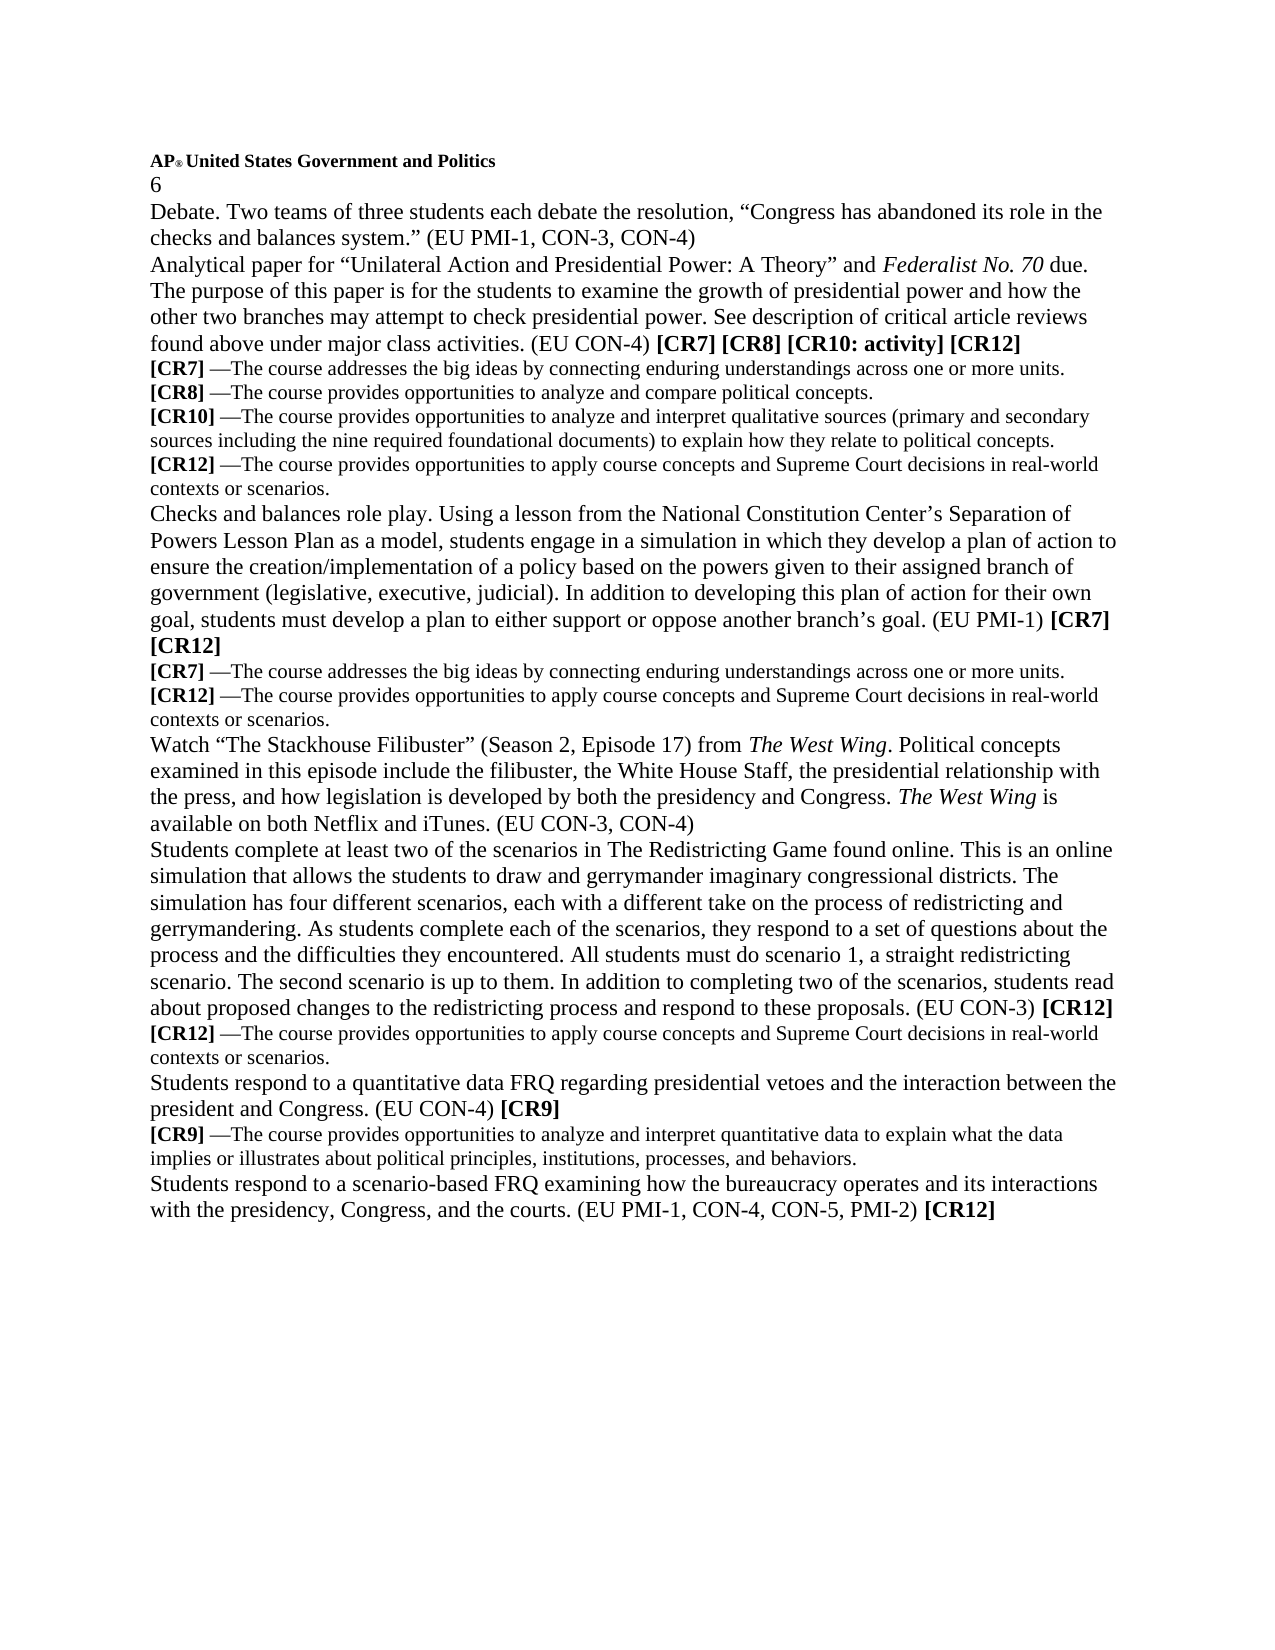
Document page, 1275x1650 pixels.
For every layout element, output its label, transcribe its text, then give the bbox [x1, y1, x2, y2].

text Debate. Two teams of three students each debate the resolution, “Congress has abandoned its role in the checks and balances system.” (EU PMI-1, CON-3, CON-4) [150, 198, 1125, 251]
text Students complete at least two of the scenarios in The Redistricting Game found online. This is an online simulation that allows the students to draw and gerrymander imaginary congressional districts. The simulation has four different scenarios, each with a different take on the process of redistricting and gerrymandering. As students complete each of the scenarios, they respond to a set of questions about the process and the difficulties they encountered. All students must do scenario 1, a straight redistricting scenario. The second scenario is up to them. In addition to completing two of the scenarios, students read about proposed changes to the redistricting process and respond to these proposals. (EU CON-3) [CR12] [150, 836, 1125, 1021]
text [CR12] —The course provides opportunities to apply course concepts and Supreme Court decisions in real-world contexts or scenarios. [150, 683, 1125, 731]
text [CR10] —The course provides opportunities to analyze and interpret qualitative sources (primary and secondary sources including the nine required foundational documents) to explain how they relate to political concepts. [150, 404, 1125, 452]
text [CR8] —The course provides opportunities to analyze and compare political concepts. [150, 380, 1125, 404]
text AP® United States Government and Politics [150, 150, 1125, 172]
text [CR12] —The course provides opportunities to apply course concepts and Supreme Court decisions in real-world contexts or scenarios. [150, 1021, 1125, 1069]
text [CR7] —The course addresses the big ideas by connecting enduring understandings across one or more units. [150, 356, 1125, 380]
text [CR7] —The course addresses the big ideas by connecting enduring understandings across one or more units. [150, 658, 1125, 683]
text [CR9] —The course provides opportunities to analyze and interpret quantitative data to explain what the data implies or illustrates about political principles, institutions, processes, and behaviors. [150, 1121, 1125, 1169]
text Analytical paper for “Unilateral Action and Presidential Power: A Theory” and Federalist No. 70 due. The purpose of this paper is for the students to examine the growth of presidential power and how the other two branches may attempt to check presidential power. See description of critical article reviews found above under major class activities. (EU CON-4) [CR7] [CR8] [CR10: activity] [CR12] [150, 251, 1125, 356]
text Checks and balances role play. Using a lesson from the National Constitution Center’s Separation of Powers Lesson Plan as a model, students engage in a simulation in which they develop a plan of action to ensure the creation/implementation of a policy based on the powers given to their assigned branch of government (legislative, executive, judicial). In addition to developing this plan of action for their own goal, students must develop a plan to either support or oppose another branch’s goal. (EU PMI-1) [CR7] [CR12] [150, 500, 1125, 658]
text Students respond to a quantitative data FRQ regarding presidential vetoes and the interaction between the president and Congress. (EU CON-4) [CR9] [150, 1069, 1125, 1121]
text Watch “The Stackhouse Filibuster” (Season 2, Episode 17) from The West Wing. Political concepts examined in this episode include the filibuster, the White House Staff, the presidential relationship with the press, and how legislation is developed by both the presidency and Congress. The West Wing is available on both Netflix and iTunes. (EU CON-3, CON-4) [150, 731, 1125, 836]
text 6 [150, 172, 1125, 198]
text [CR12] —The course provides opportunities to apply course concepts and Supreme Court decisions in real-world contexts or scenarios. [150, 452, 1125, 500]
text Students respond to a scenario-based FRQ examining how the bureaucracy operates and its interactions with the presidency, Congress, and the courts. (EU PMI-1, CON-4, CON-5, PMI-2) [CR12] [150, 1169, 1125, 1222]
